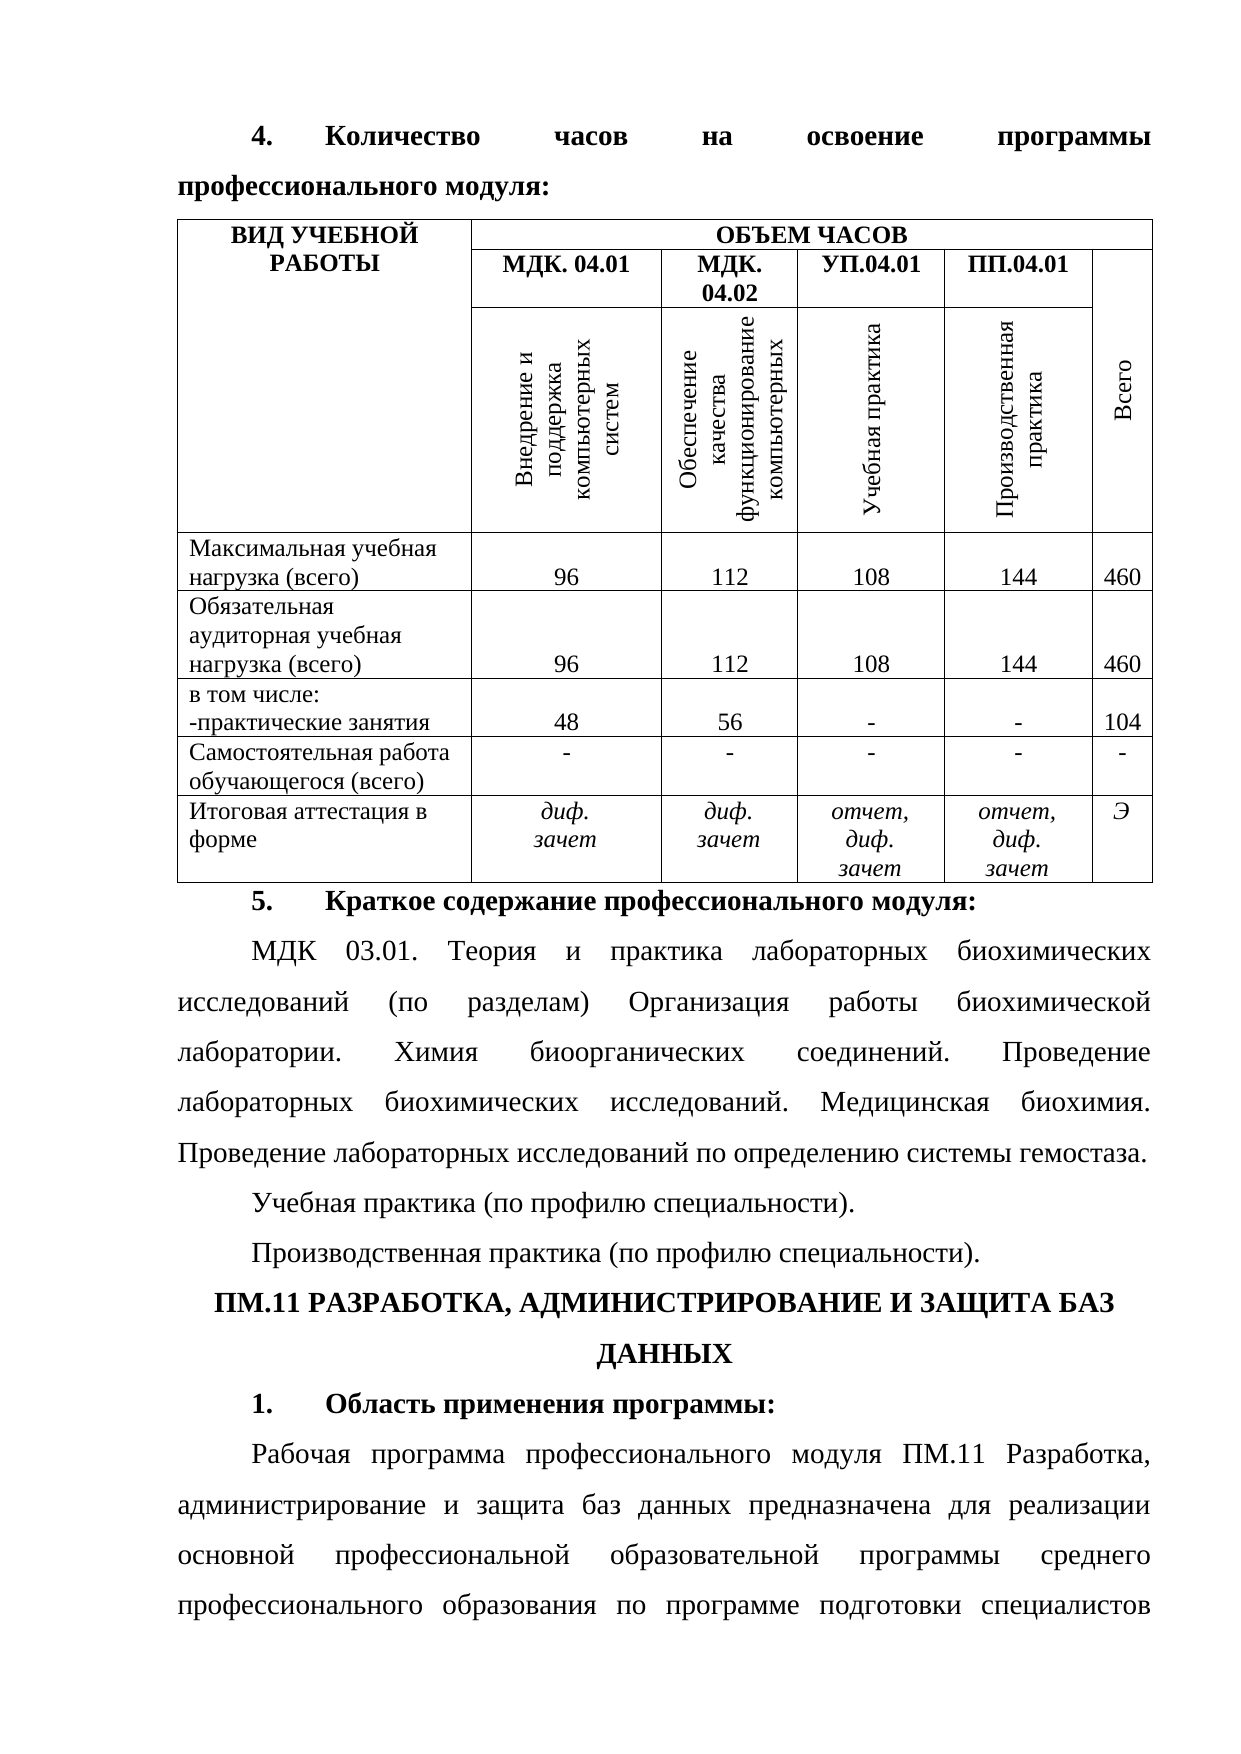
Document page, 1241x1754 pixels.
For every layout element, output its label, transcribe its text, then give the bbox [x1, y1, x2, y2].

table_header ОБЪЕМ ЧАСОВ [472, 220, 1152, 248]
table_cell 96 [472, 591, 661, 678]
table_cell 104 [1093, 679, 1152, 736]
table_cell - [472, 737, 661, 795]
table_cell 112 [662, 533, 797, 590]
table_cell - [662, 737, 797, 795]
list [177, 1437, 1152, 1621]
table_cell диф. зачет [472, 796, 661, 882]
table_cell в том числе: -практические занятия [178, 679, 471, 736]
table_cell 48 [472, 679, 661, 736]
list Краткое содержание профессионального модуля: [177, 883, 1152, 917]
table_cell Учебная практика [798, 308, 944, 532]
table_cell УП.04.01 [798, 250, 944, 307]
subtitle ПМ.11 РАЗРАБОТКА, АДМИНИСТРИРОВАНИЕ И ЗАЩИТА БАЗ ДАННЫХ [177, 1286, 1152, 1369]
table_cell Максимальная учебная нагрузка (всего) [178, 533, 471, 590]
table_cell ПП.04.01 [945, 250, 1092, 307]
table_cell 112 [662, 591, 797, 678]
table_cell МДК. 04.02 [662, 250, 797, 307]
table_cell МДК. 04.01 [472, 250, 661, 307]
table_cell 108 [798, 533, 944, 590]
table_cell 460 [1093, 533, 1152, 590]
table_cell - [945, 679, 1092, 736]
table_cell 108 [798, 591, 944, 678]
list Область применения программы: [177, 1386, 1152, 1420]
table_cell Всего [1093, 250, 1152, 532]
table_cell отчет, диф. зачет [798, 796, 944, 882]
table_cell - [798, 679, 944, 736]
list Количество часов на освоение программы профессионального модуля: [177, 118, 1152, 202]
table_cell - [798, 737, 944, 795]
table_cell Внедрение и поддержка компьютерных систем [472, 308, 661, 532]
text Производственная практика (по профилю специальности). [177, 1235, 1152, 1269]
table_cell Обязательная аудиторная учебная нагрузка (всего) [178, 591, 471, 678]
table_cell Обеспечение качества функционирование компьютерных систем [662, 308, 797, 532]
table_cell - [1093, 737, 1152, 795]
text Учебная практика (по профилю специальности). [177, 1185, 1152, 1218]
table_cell 144 [945, 591, 1092, 678]
table_cell Итоговая аттестация в форме [178, 796, 471, 882]
table_cell 460 [1093, 591, 1152, 678]
table_header ВИД УЧЕБНОЙ РАБОТЫ [178, 220, 471, 532]
table_cell диф. зачет [662, 796, 797, 882]
table_cell Э [1093, 796, 1152, 882]
table_cell Производственная практика [945, 308, 1092, 532]
table_cell 96 [472, 533, 661, 590]
table_cell 144 [945, 533, 1092, 590]
table_cell Самостоятельная работа обучающегося (всего) [178, 737, 471, 795]
table_cell отчет, диф. зачет [945, 796, 1092, 882]
table_cell 56 [662, 679, 797, 736]
list МДК 03.01. Теория и практика лабораторных биохимических исследований (по разделам) Организация работы биохимической лаборатории. Химия биоорганических соединений. Проведение лабораторных биохимических исследований. Медицинская биохимия. Проведение лабораторных исследований по определению системы гемостаза. [177, 933, 1152, 1168]
table_cell - [945, 737, 1092, 795]
